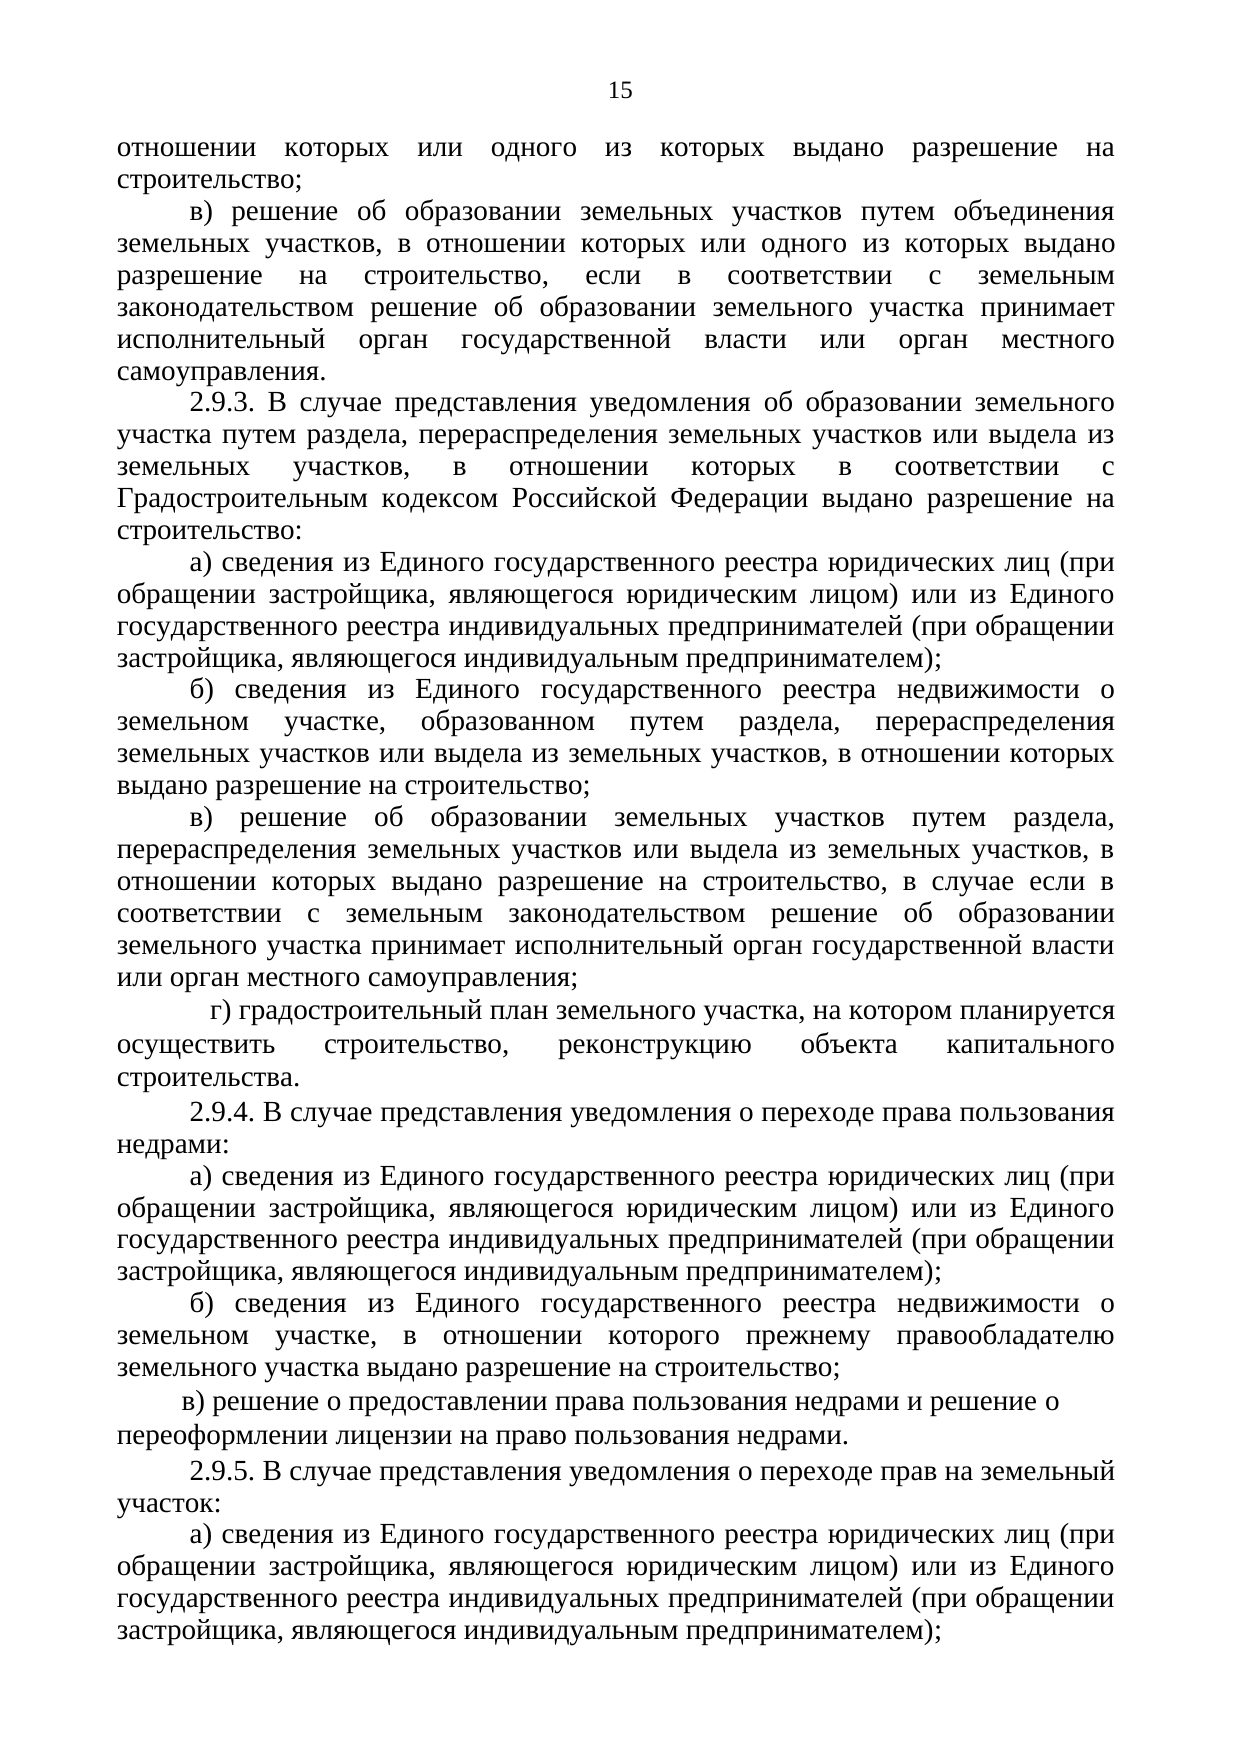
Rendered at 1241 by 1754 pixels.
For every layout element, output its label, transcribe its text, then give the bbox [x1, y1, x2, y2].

text б) сведения из Единого государственного реестра недвижимости о земельном участке, образованном путем раздела, перераспределения земельных участков или выдела из земельных участков, в отношении которых выдано разрешение на строительство; [117, 673, 1116, 801]
text б) сведения из Единого государственного реестра недвижимости о земельном участке, в отношении которого прежнему правообладателю земельного участка выдано разрешение на строительство; [117, 1287, 1116, 1383]
text а) сведения из Единого государственного реестра юридических лиц (при обращении застройщика, являющегося юридическим лицом) или из Единого государственного реестра индивидуальных предпринимателей (при обращении застройщика, являющегося индивидуальным предпринимателем); [117, 1518, 1116, 1646]
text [117, 132, 1116, 195]
text переоформлении лицензии на право пользования недрами. [117, 1419, 1116, 1451]
text осуществить строительство, реконструкцию объекта капитального строительства. [117, 1028, 1116, 1092]
text 2.9.3. В случае представления уведомления об образовании земельного участка путем раздела, перераспределения земельных участков или выдела из земельных участков, в отношении которых в соответствии с Градостроительным кодексом Российской Федерации выдано разрешение на строительство: [117, 386, 1116, 546]
text г) градостроительный план земельного участка, на котором планируется [118, 992, 1115, 1026]
text в) решение об образовании земельных участков путем раздела, перераспределения земельных участков или выдела из земельных участков, в отношении которых выдано разрешение на строительство, в случае если в соответствии с земельным законодательством решение об образовании земельного участка принимает исполнительный орган государственной власти или орган местного самоуправления; [117, 801, 1116, 992]
text а) сведения из Единого государственного реестра юридических лиц (при обращении застройщика, являющегося юридическим лицом) или из Единого государственного реестра индивидуальных предпринимателей (при обращении застройщика, являющегося индивидуальным предпринимателем); [117, 1160, 1116, 1287]
text в) решение о предоставлении права пользования недрами и решение о [118, 1383, 1115, 1417]
text 2.9.5. В случае представления уведомления о переходе прав на земельный участок: [117, 1454, 1116, 1518]
text а) сведения из Единого государственного реестра юридических лиц (при обращении застройщика, являющегося юридическим лицом) или из Единого государственного реестра индивидуальных предпринимателей (при обращении застройщика, являющегося индивидуальным предпринимателем); [117, 546, 1116, 673]
text в) решение об образовании земельных участков путем объединения земельных участков, в отношении которых или одного из которых выдано разрешение на строительство, если в соответствии с земельным законодательством решение об образовании земельного участка принимает исполнительный орган государственной власти или орган местного самоуправления. [117, 195, 1116, 386]
text 2.9.4. В случае представления уведомления о переходе права пользования недрами: [117, 1096, 1116, 1159]
